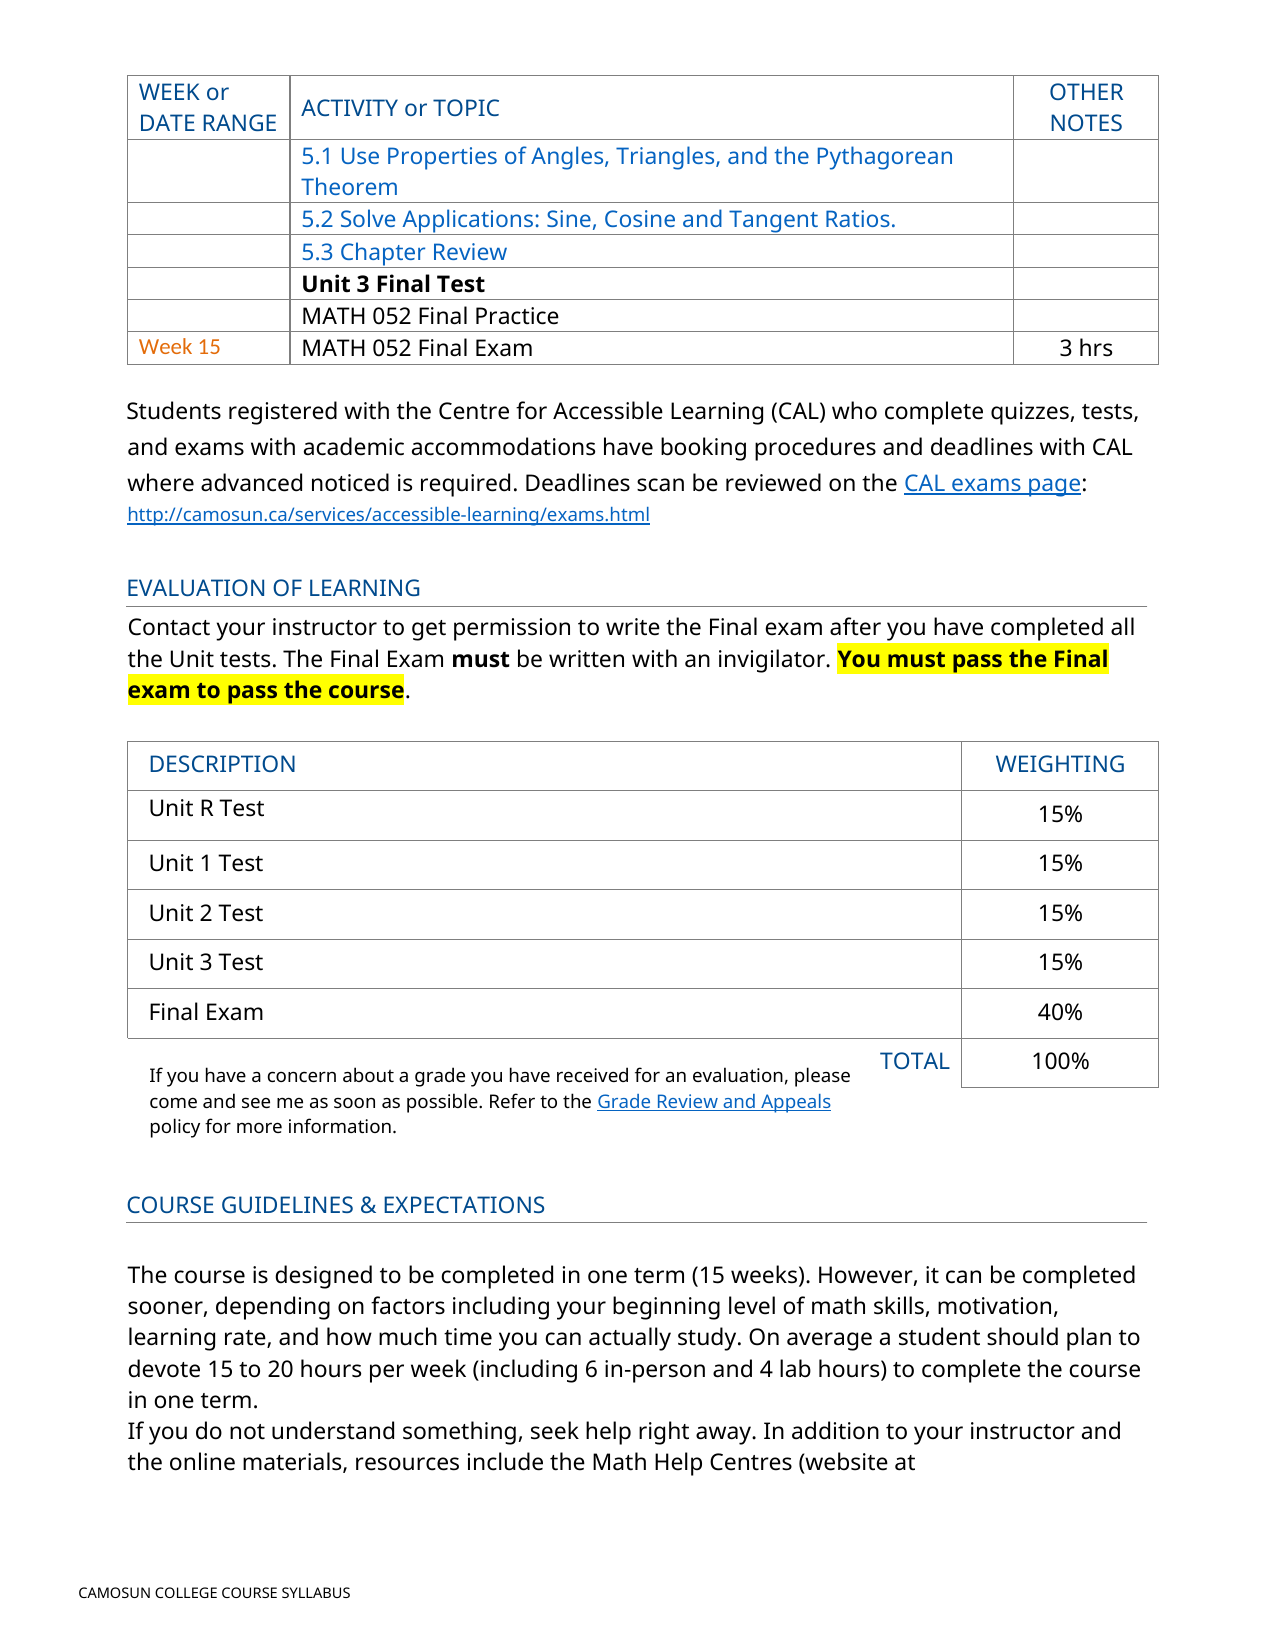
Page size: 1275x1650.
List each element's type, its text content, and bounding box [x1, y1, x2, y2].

table_cell TOTAL [691, 1039, 961, 1087]
table_cell Unit 3 Final Test [291, 268, 1013, 299]
table_cell 5.3 Chapter Review [291, 235, 1013, 267]
table_cell [691, 890, 961, 939]
table_cell MATH 052 Final Practice [291, 300, 1013, 331]
table_cell Unit 2 Test [128, 890, 691, 939]
table_cell Unit 1 Test [128, 841, 691, 889]
table_cell [127, 1039, 691, 1087]
table_header [691, 742, 961, 790]
table_cell 5.1 Use Properties of Angles, Triangles, and the Pythagorean Theorem [291, 140, 1013, 202]
table_cell [128, 268, 289, 299]
table_cell [691, 940, 961, 988]
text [127, 1415, 1147, 1478]
text Contact your instructor to get permission to write the Final exam after you have completed all the Unit tests. The Final Exam must be written with an invigilator. You must pass the Final exam to pass the course. [127, 611, 1147, 705]
table_cell 100% [962, 1039, 1158, 1087]
table_header ACTIVITY or TOPIC [291, 76, 1013, 138]
text Students registered with the Centre for Accessible Learning (CAL) who complete quizzes, tests, and exams with academic accommodations have booking procedures and deadlines with CAL where advanced noticed is required. Deadlines scan be reviewed on the CAL exams page: http://camosun.ca/services/accessible-learning/exams.html [126, 395, 1147, 527]
table_cell [691, 989, 961, 1038]
table_header WEEK or DATE RANGE [128, 76, 289, 138]
table_cell MATH 052 Final Exam [291, 332, 1013, 363]
table_cell Final Exam [128, 989, 691, 1038]
subtitle COURSE GUIDELINES & EXPECTATIONS [126, 1188, 1147, 1222]
table_cell 15% [962, 841, 1158, 889]
table_cell [691, 791, 961, 840]
table_cell 15% [962, 890, 1158, 939]
table_cell [128, 203, 289, 234]
subtitle EVALUATION OF LEARNING [126, 572, 1147, 606]
table_cell [1014, 140, 1158, 202]
table_cell Unit R Test [128, 791, 691, 840]
table_cell 40% [962, 989, 1158, 1038]
table_cell [1014, 235, 1158, 267]
table_cell [1014, 268, 1158, 299]
table_cell 15% [962, 940, 1158, 988]
text The course is designed to be completed in one term (15 weeks). However, it can be completed sooner, depending on factors including your beginning level of math skills, motivation, learning rate, and how much time you can actually study. On average a student should plan to devote 15 to 20 hours per week (including 6 in-person and 4 lab hours) to complete the course in one term. [127, 1228, 1147, 1415]
table_cell [1014, 203, 1158, 234]
table_cell [128, 140, 289, 202]
table_cell Unit 3 Test [128, 940, 691, 988]
table_cell [1014, 300, 1158, 331]
table_cell [691, 841, 961, 889]
table_header WEIGHTING [962, 742, 1158, 790]
table_header DESCRIPTION [128, 742, 691, 790]
table_cell [128, 235, 289, 267]
table_header OTHER NOTES [1014, 76, 1158, 138]
table_cell 3 hrs [1014, 332, 1158, 363]
table_cell [128, 300, 289, 331]
table_cell Week 15 [128, 332, 289, 363]
table_cell 5.2 Solve Applications: Sine, Cosine and Tangent Ratios. [291, 203, 1013, 234]
table_cell 15% [962, 791, 1158, 840]
